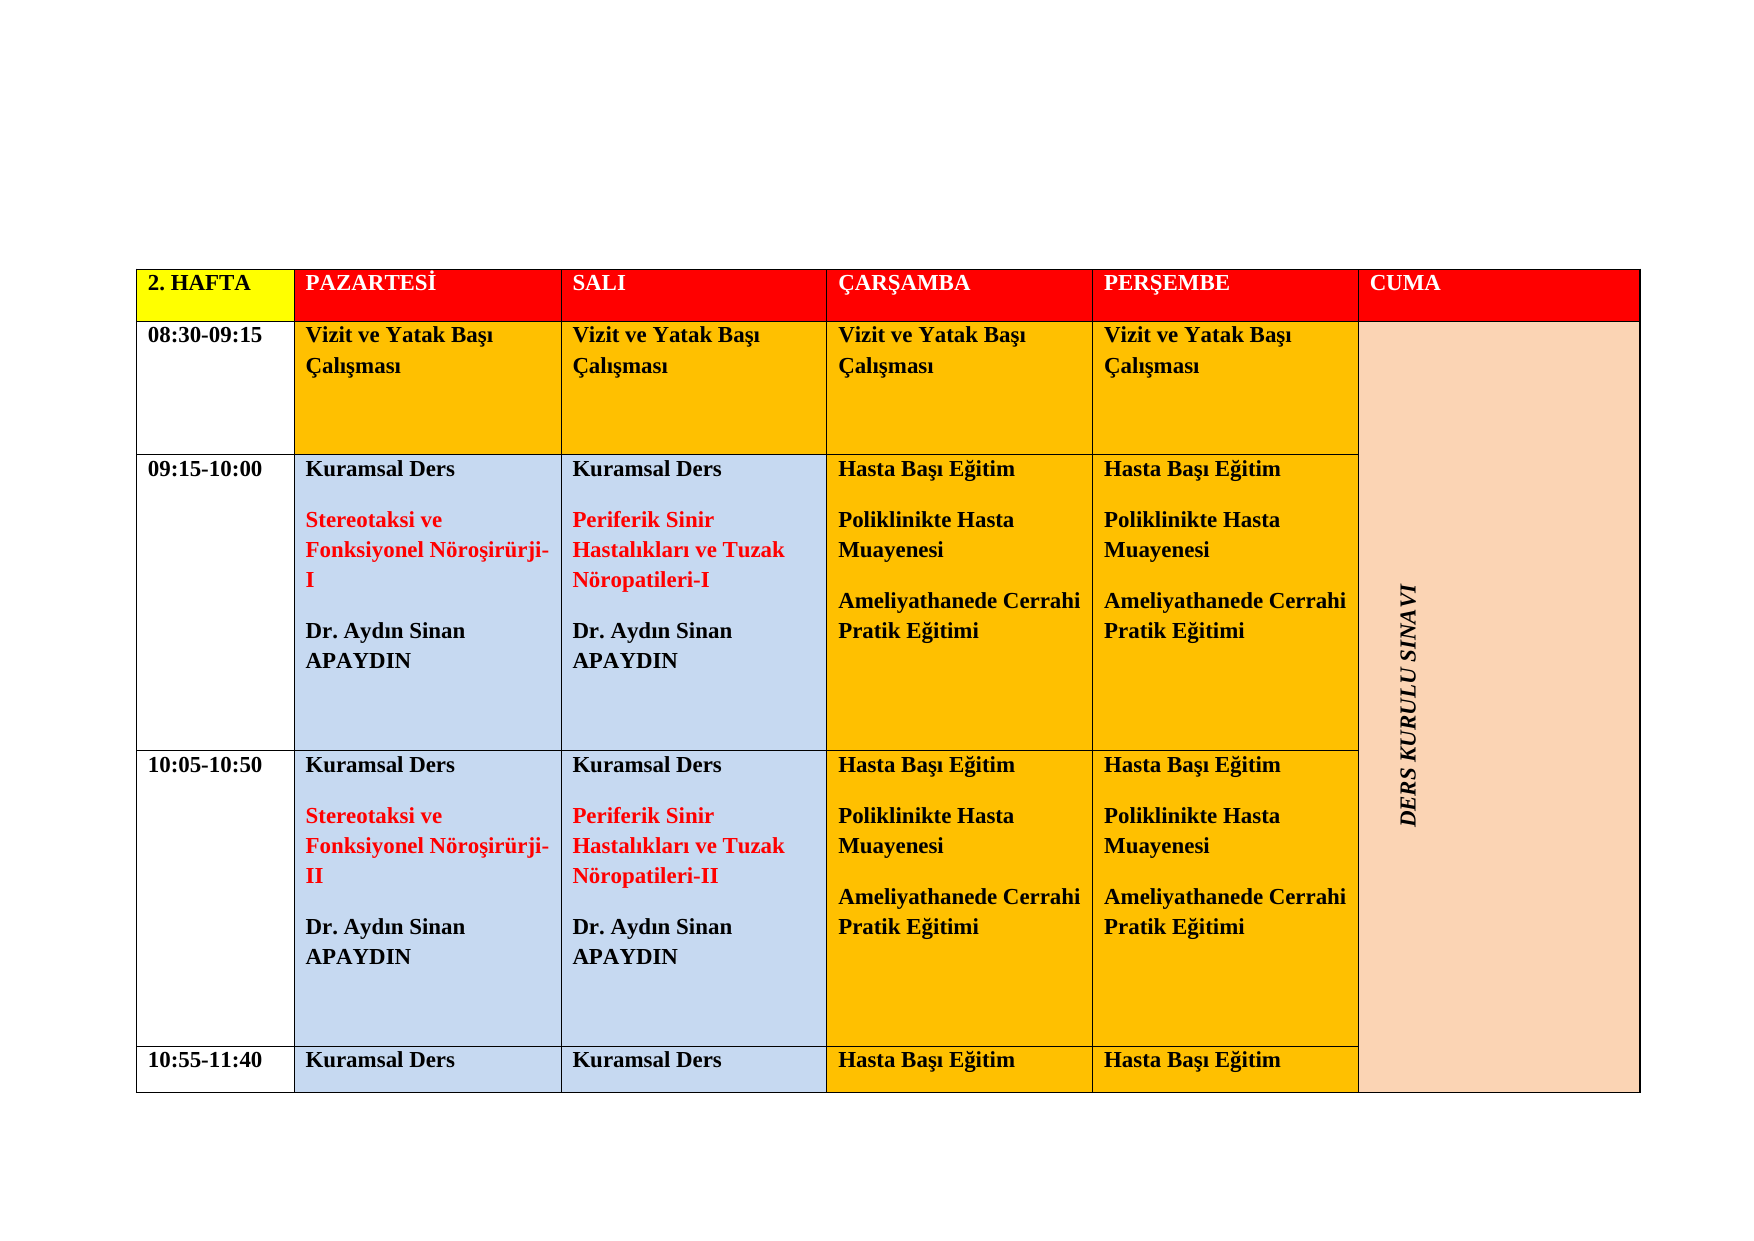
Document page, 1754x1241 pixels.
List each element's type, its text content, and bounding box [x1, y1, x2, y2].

table_header ÇARŞAMBA [827, 270, 1092, 321]
table_cell 10:05-10:50 [137, 751, 294, 1046]
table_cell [562, 1047, 826, 1092]
table_cell Vizit ve Yatak Başı Çalışması [562, 322, 826, 454]
table_cell Kuramsal Ders Stereotaksi ve Fonksiyonel Nöroşirürji-II Dr. Aydın Sinan APAYDIN [295, 751, 561, 1046]
table_cell Vizit ve Yatak Başı Çalışması [1093, 322, 1358, 454]
table_cell Hasta Başı Eğitim Poliklinikte Hasta Muayenesi Ameliyathanede Cerrahi Pratik Eğitimi [827, 455, 1092, 750]
table_cell DERS KURULU SINAVI [1359, 322, 1639, 1092]
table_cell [295, 1047, 561, 1092]
table_cell 09:15-10:00 [137, 455, 294, 750]
table_cell Kuramsal Ders Periferik Sinir Hastalıkları ve Tuzak Nöropatileri-I Dr. Aydın Sinan APAYDIN [562, 455, 826, 750]
table_cell Hasta Başı Eğitim Poliklinikte Hasta Muayenesi Ameliyathanede Cerrahi Pratik Eğitimi [1093, 455, 1358, 750]
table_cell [1093, 1047, 1358, 1092]
table_cell 10:55-11:40 [137, 1047, 294, 1092]
table_header PERŞEMBE [1093, 270, 1358, 321]
table_cell Hasta Başı Eğitim Poliklinikte Hasta Muayenesi Ameliyathanede Cerrahi Pratik Eğitimi [827, 751, 1092, 1046]
table_header CUMA [1359, 270, 1639, 321]
table_cell Hasta Başı Eğitim Poliklinikte Hasta Muayenesi Ameliyathanede Cerrahi Pratik Eğitimi [1093, 751, 1358, 1046]
table_cell Kuramsal Ders Periferik Sinir Hastalıkları ve Tuzak Nöropatileri-II Dr. Aydın Sinan APAYDIN [562, 751, 826, 1046]
table_cell Kuramsal Ders Stereotaksi ve Fonksiyonel Nöroşirürji-I Dr. Aydın Sinan APAYDIN [295, 455, 561, 750]
table_cell 08:30-09:15 [137, 322, 294, 454]
table_header PAZARTESİ [295, 270, 561, 321]
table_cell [827, 1047, 1092, 1092]
table_cell Vizit ve Yatak Başı Çalışması [295, 322, 561, 454]
table_cell Vizit ve Yatak Başı Çalışması [827, 322, 1092, 454]
table_header 2. HAFTA [137, 270, 294, 321]
table_header SALI [562, 270, 826, 321]
